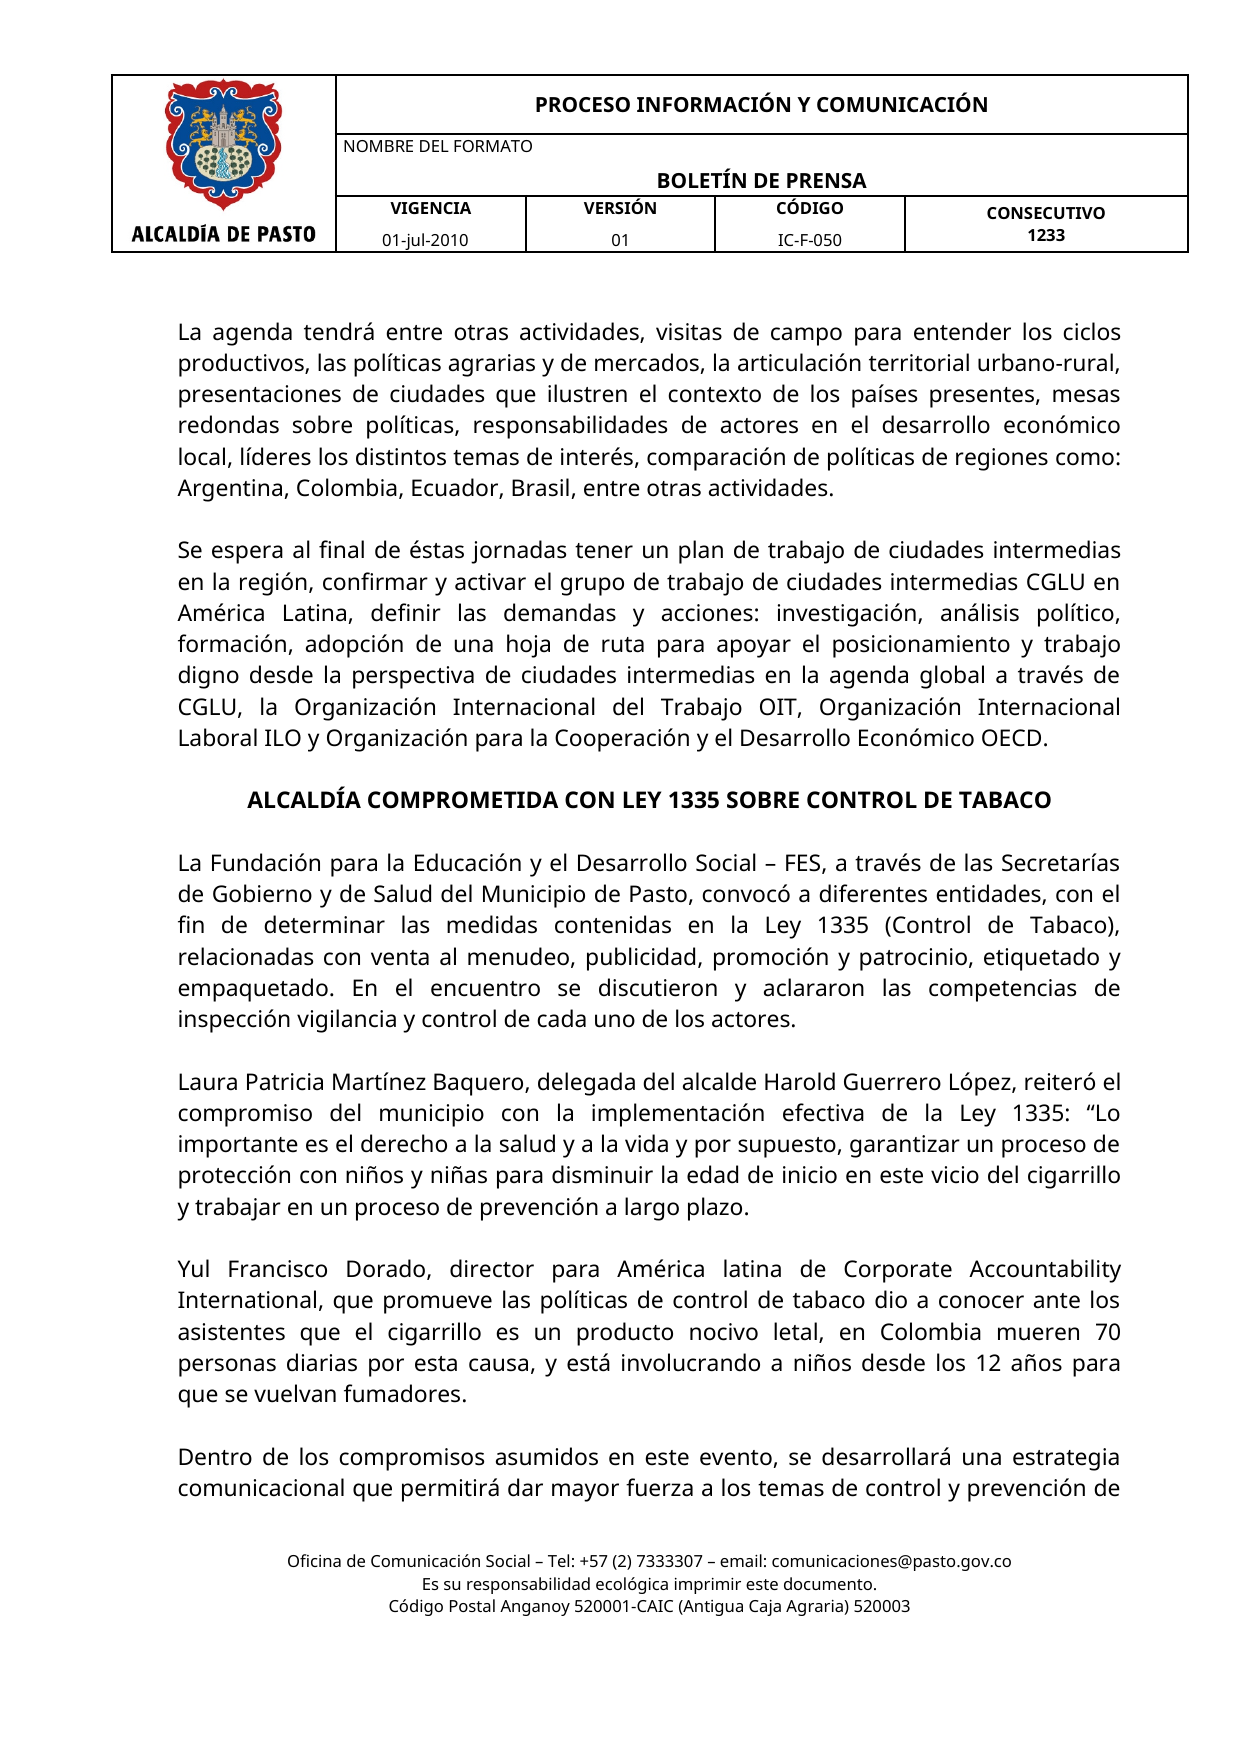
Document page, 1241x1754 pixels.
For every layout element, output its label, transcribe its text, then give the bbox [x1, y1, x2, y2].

text La Fundación para la Educación y el Desarrollo Social – FES, a través de las Secretarías de Gobierno y de Salud del Municipio de Pasto, convocó a diferentes entidades, con el fin de determinar las medidas contenidas en la Ley 1335 (Control de Tabaco), relacionadas con venta al menudeo, publicidad, promoción y patrocinio, etiquetado y empaquetado. En el encuentro se discutieron y aclararon las competencias de inspección vigilancia y control de cada uno de los actores. [177, 847, 1122, 1034]
text Yul Francisco Dorado, director para América latina de Corporate Accountability International, que promueve las políticas de control de tabaco dio a conocer ante los asistentes que el cigarrillo es un producto nocivo letal, en Colombia mueren 70 personas diarias por esta causa, y está involucrando a niños desde los 12 años para que se vuelvan fumadores. [177, 1253, 1122, 1409]
picture [118, 76, 327, 242]
text ALCALDÍA COMPROMETIDA CON LEY 1335 SOBRE CONTROL DE TABACO [177, 784, 1122, 816]
text Laura Patricia Martínez Baquero, delegada del alcalde Harold Guerrero López, reiteró el compromiso del municipio con la implementación efectiva de la Ley 1335: “Lo importante es el derecho a la salud y a la vida y por supuesto, garantizar un proceso de protección con niños y niñas para disminuir la edad de inicio en este vicio del cigarrillo y trabajar en un proceso de prevención a largo plazo. [177, 1066, 1122, 1222]
text Se espera al final de éstas jornadas tener un plan de trabajo de ciudades intermedias en la región, confirmar y activar el grupo de trabajo de ciudades intermedias CGLU en América Latina, definir las demandas y acciones: investigación, análisis político, formación, adopción de una hoja de ruta para apoyar el posicionamiento y trabajo digno desde la perspectiva de ciudades intermedias en la agenda global a través de CGLU, la Organización Internacional del Trabajo OIT, Organización Internacional Laboral ILO y Organización para la Cooperación y el Desarrollo Económico OECD. [177, 534, 1122, 753]
text La agenda tendrá entre otras actividades, visitas de campo para entender los ciclos productivos, las políticas agrarias y de mercados, la articulación territorial urbano-rural, presentaciones de ciudades que ilustren el contexto de los países presentes, mesas redondas sobre políticas, responsabilidades de actores en el desarrollo económico local, líderes los distintos temas de interés, comparación de políticas de regiones como: Argentina, Colombia, Ecuador, Brasil, entre otras actividades. [177, 316, 1122, 503]
